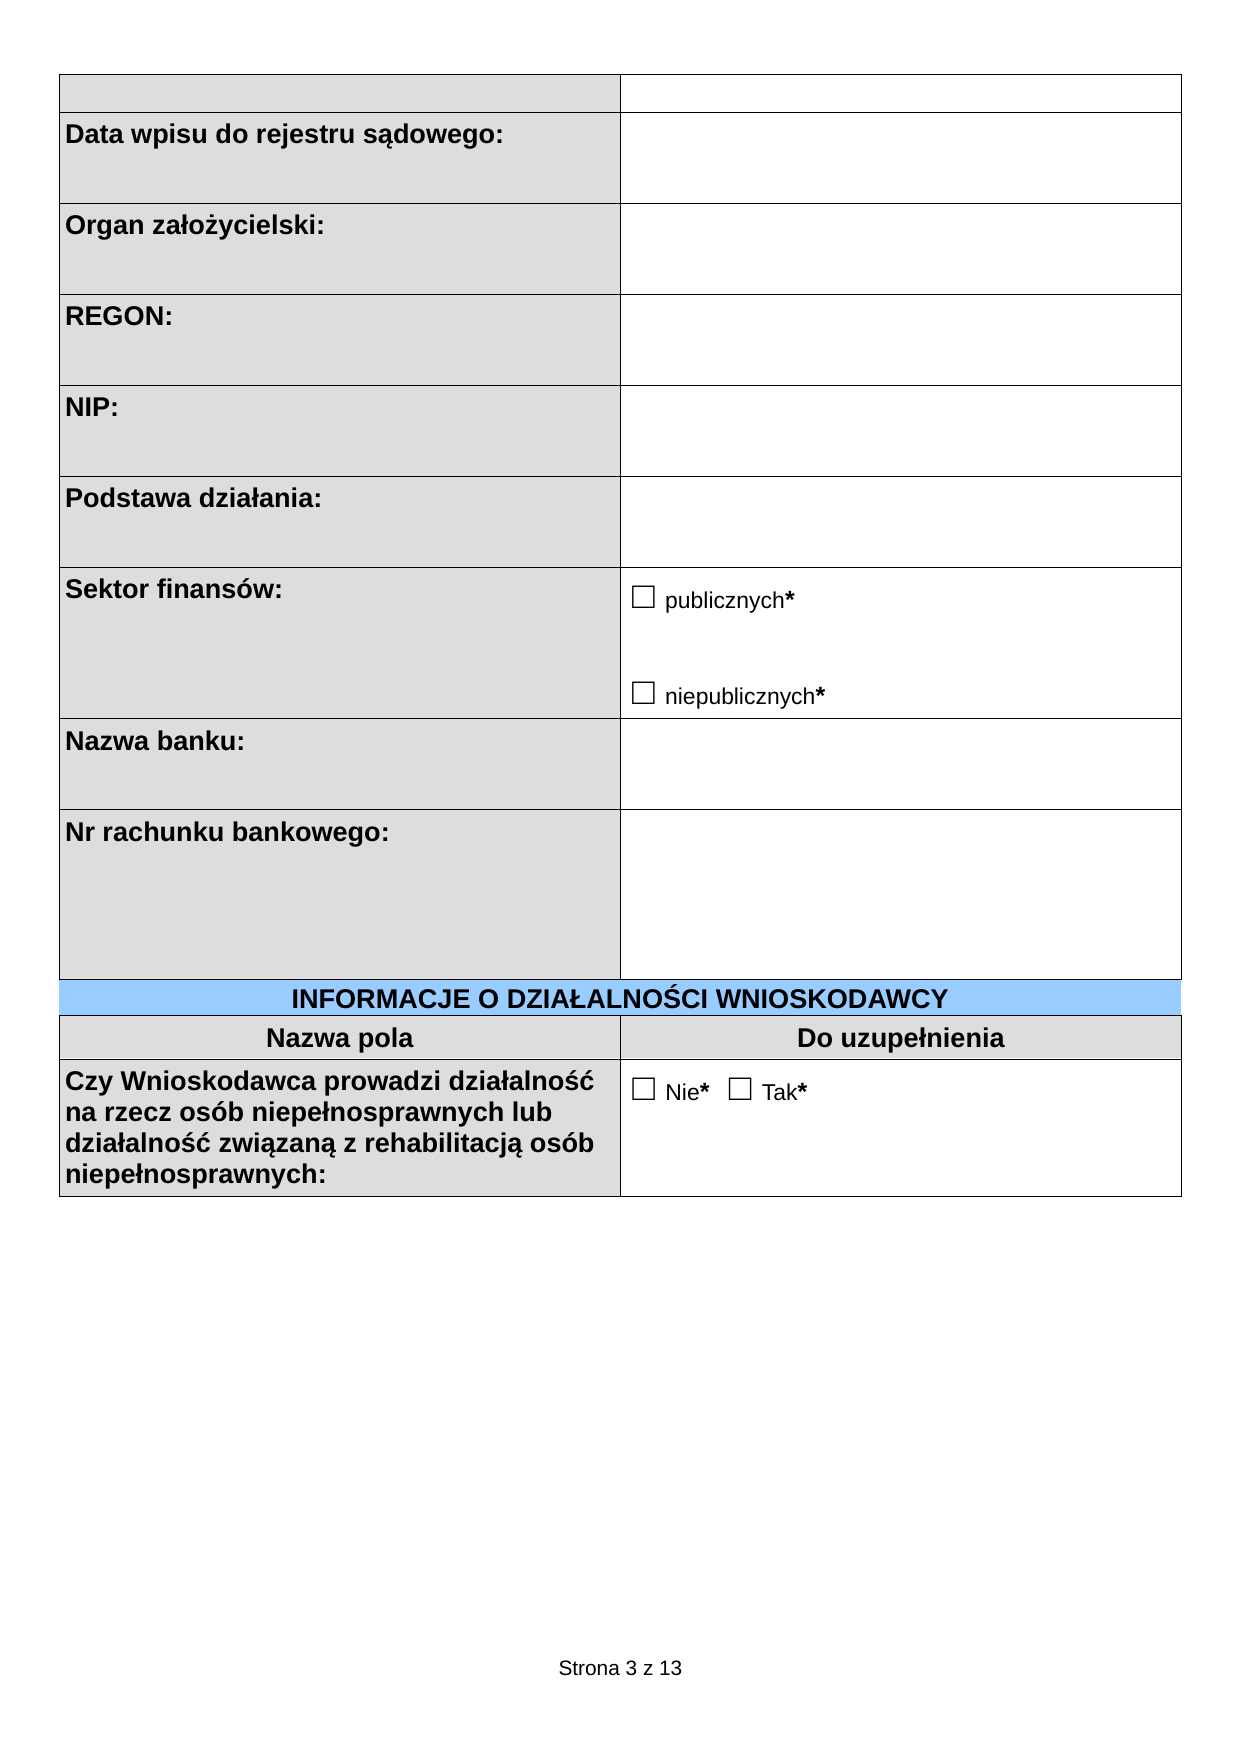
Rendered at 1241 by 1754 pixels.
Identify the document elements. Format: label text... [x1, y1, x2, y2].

table_cell [621, 810, 1181, 979]
table_cell [621, 386, 1181, 476]
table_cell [60, 75, 620, 112]
table_cell NIP: [60, 386, 620, 476]
table_cell Nazwa banku: [60, 719, 620, 809]
table_cell Czy Wnioskodawca prowadzi działalność na rzecz osób niepełnosprawnych lub działalność związaną z rehabilitacją osób niepełnosprawnych: [60, 1060, 620, 1196]
table_cell □ Nie* □ Tak* [621, 1060, 1181, 1196]
table_cell [621, 204, 1181, 294]
table_cell [621, 113, 1181, 203]
table_cell [621, 719, 1181, 809]
table_cell REGON: [60, 295, 620, 385]
table_cell [621, 75, 1181, 112]
table_cell Podstawa działania: [60, 477, 620, 567]
subtitle INFORMACJE O DZIAŁALNOŚCI WNIOSKODAWCY [59, 980, 1181, 1015]
table_header Nazwa pola [60, 1016, 620, 1058]
table_cell [621, 477, 1181, 567]
table_header Do uzupełnienia [621, 1016, 1181, 1058]
table_cell Data wpisu do rejestru sądowego: [60, 113, 620, 203]
table_cell Organ założycielski: [60, 204, 620, 294]
table_cell Nr rachunku bankowego: [60, 810, 620, 979]
table_cell □ publicznych* □ niepublicznych* [621, 568, 1181, 718]
table_cell Sektor finansów: [60, 568, 620, 718]
table_cell [621, 295, 1181, 385]
